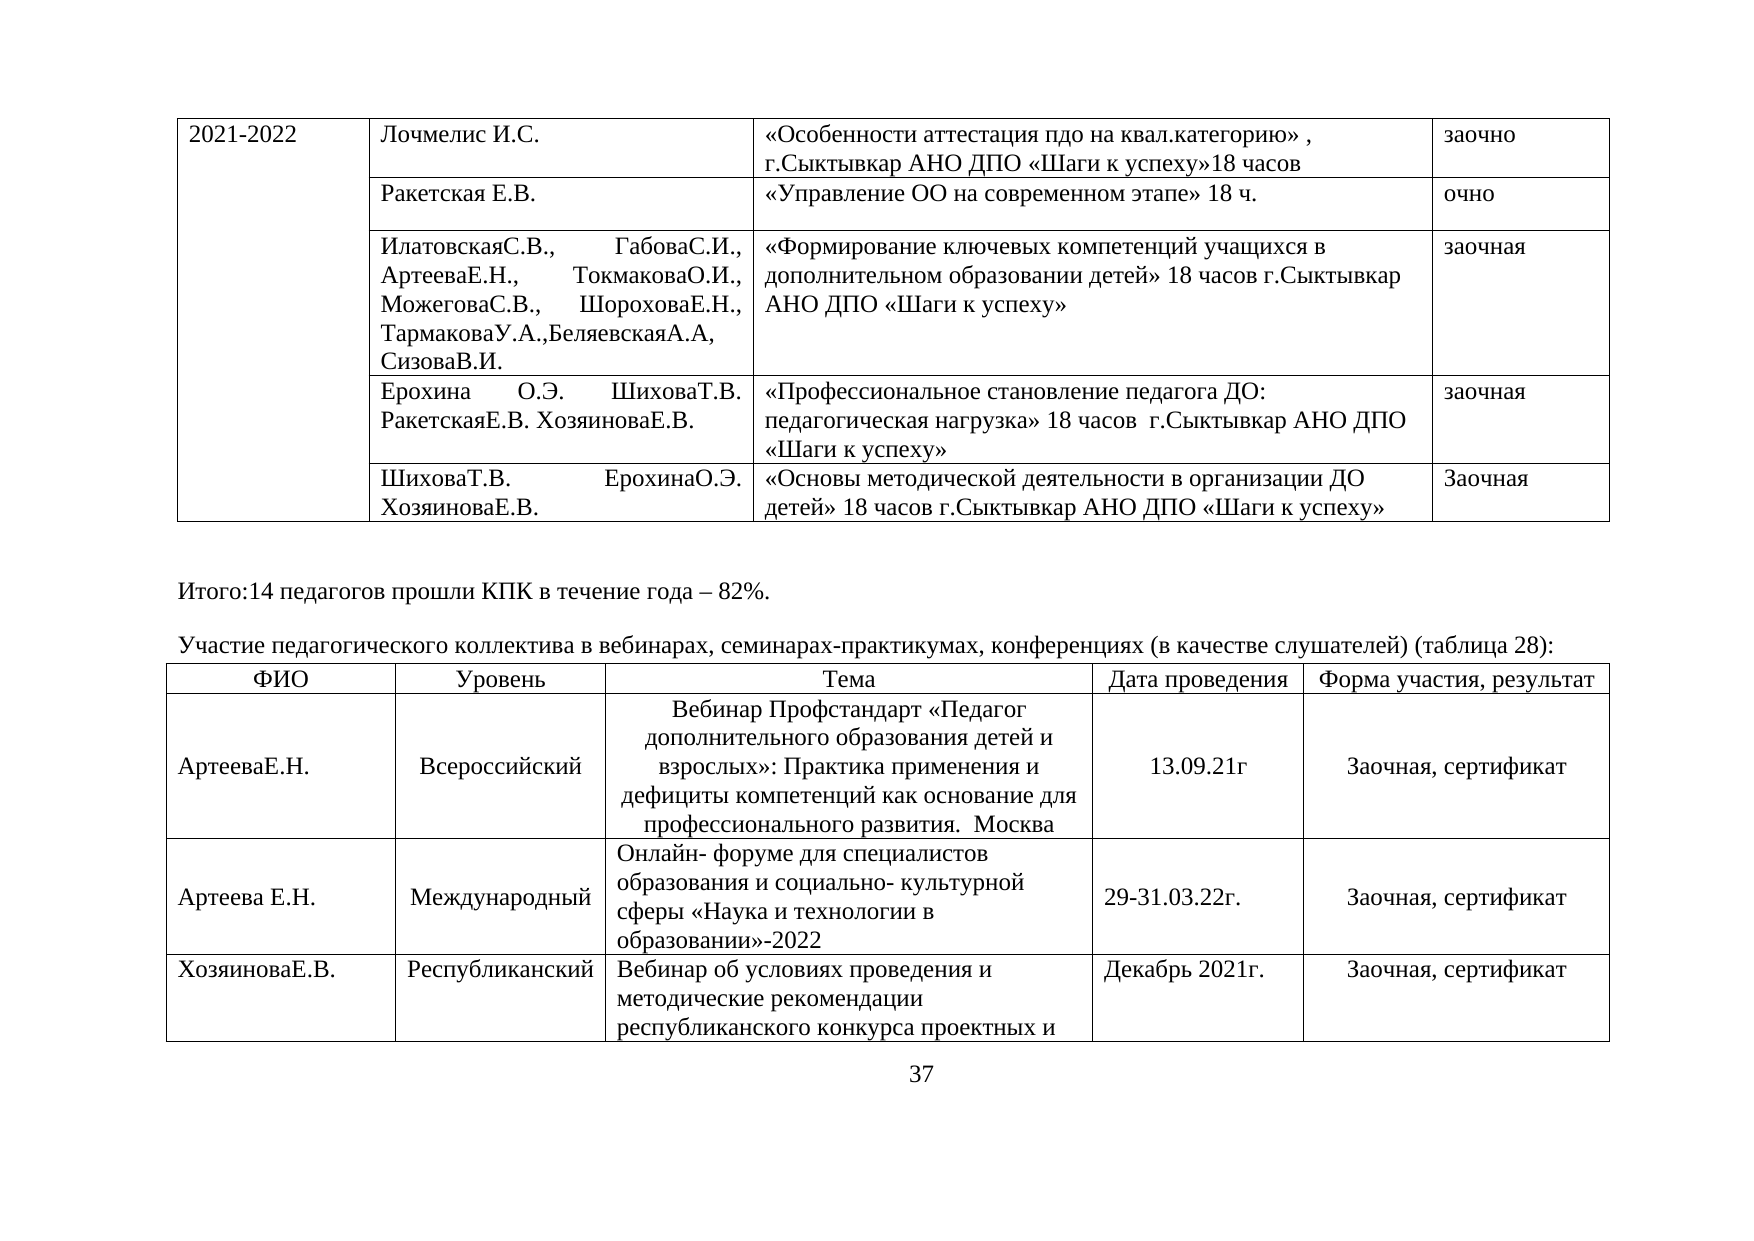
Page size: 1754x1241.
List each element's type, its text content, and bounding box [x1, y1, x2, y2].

table_cell Лочмелис И.С. [370, 119, 753, 177]
table_cell «Управление ОО на современном этапе» 18 ч. [754, 178, 1432, 230]
table_cell Республиканский [396, 955, 605, 1041]
table_cell «Основы методической деятельности в организации ДО детей» 18 часов г.Сыктывкар АНО ДПО «Шаги к успеху» [754, 464, 1432, 521]
table_cell Международный [396, 839, 605, 953]
table_cell Онлайн- форуме для специалистов образования и социально- культурной сферы «Наука и технологии в образовании»-2022 [606, 839, 1092, 953]
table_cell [606, 955, 1092, 1041]
table_header Уровень [396, 664, 605, 693]
table_cell «Особенности аттестация пдо на квал.категорию» , г.Сыктывкар АНО ДПО «Шаги к успеху»18 часов [754, 119, 1432, 177]
table_cell заочно [1433, 119, 1609, 177]
table_cell Артеева Е.Н. [167, 839, 395, 953]
text Участие педагогического коллектива в вебинарах, семинарах-практикумах, конференциях (в качестве слушателей) (таблица 28): [177, 630, 1665, 658]
table_cell Ракетская Е.В. [370, 178, 753, 230]
text Итого:14 педагогов прошли КПК в течение года – 82%. [177, 576, 1665, 605]
table_cell АртееваЕ.Н. [167, 694, 395, 837]
table_header Тема [606, 664, 1092, 693]
table_header Форма участия, результат [1304, 664, 1609, 693]
table_header Дата проведения [1093, 664, 1303, 693]
table_cell заочная [1433, 231, 1609, 375]
table_cell заочная [1433, 376, 1609, 462]
table_cell Заочная, сертификат [1304, 839, 1609, 953]
table_header ФИО [167, 664, 395, 693]
table_cell Заочная, сертификат [1304, 955, 1609, 1041]
table_cell Декабрь 2021г. [1093, 955, 1303, 1041]
table_cell ХозяиноваЕ.В. [167, 955, 395, 1041]
table_cell очно [1433, 178, 1609, 230]
table_cell Всероссийский [396, 694, 605, 837]
table_cell 13.09.21г [1093, 694, 1303, 837]
table_cell 2021-2022 [178, 119, 369, 521]
table_cell Вебинар Профстандарт «Педагог дополнительного образования детей и взрослых»: Практика применения и дефициты компетенций как основание для профессионального развития. Москва [606, 694, 1092, 837]
table_cell ШиховаТ.В. ЕрохинаО.Э. ХозяиноваЕ.В. [370, 464, 753, 521]
table_cell «Формирование ключевых компетенций учащихся в дополнительном образовании детей» 18 часов г.Сыктывкар АНО ДПО «Шаги к успеху» [754, 231, 1432, 375]
table_cell Ерохина О.Э. ШиховаТ.В. РакетскаяЕ.В. ХозяиноваЕ.В. [370, 376, 753, 462]
table_cell 29-31.03.22г. [1093, 839, 1303, 953]
table_cell Заочная [1433, 464, 1609, 521]
table_cell ИлатовскаяС.В., ГабоваС.И., АртееваЕ.Н., ТокмаковаО.И., МожеговаС.В., ШороховаЕ.Н., ТармаковаУ.А.,БеляевскаяА.А, СизоваВ.И. [370, 231, 753, 375]
table_cell «Профессиональное становление педагога ДО: педагогическая нагрузка» 18 часов г.Сыктывкар АНО ДПО «Шаги к успеху» [754, 376, 1432, 462]
table_cell Заочная, сертификат [1304, 694, 1609, 837]
